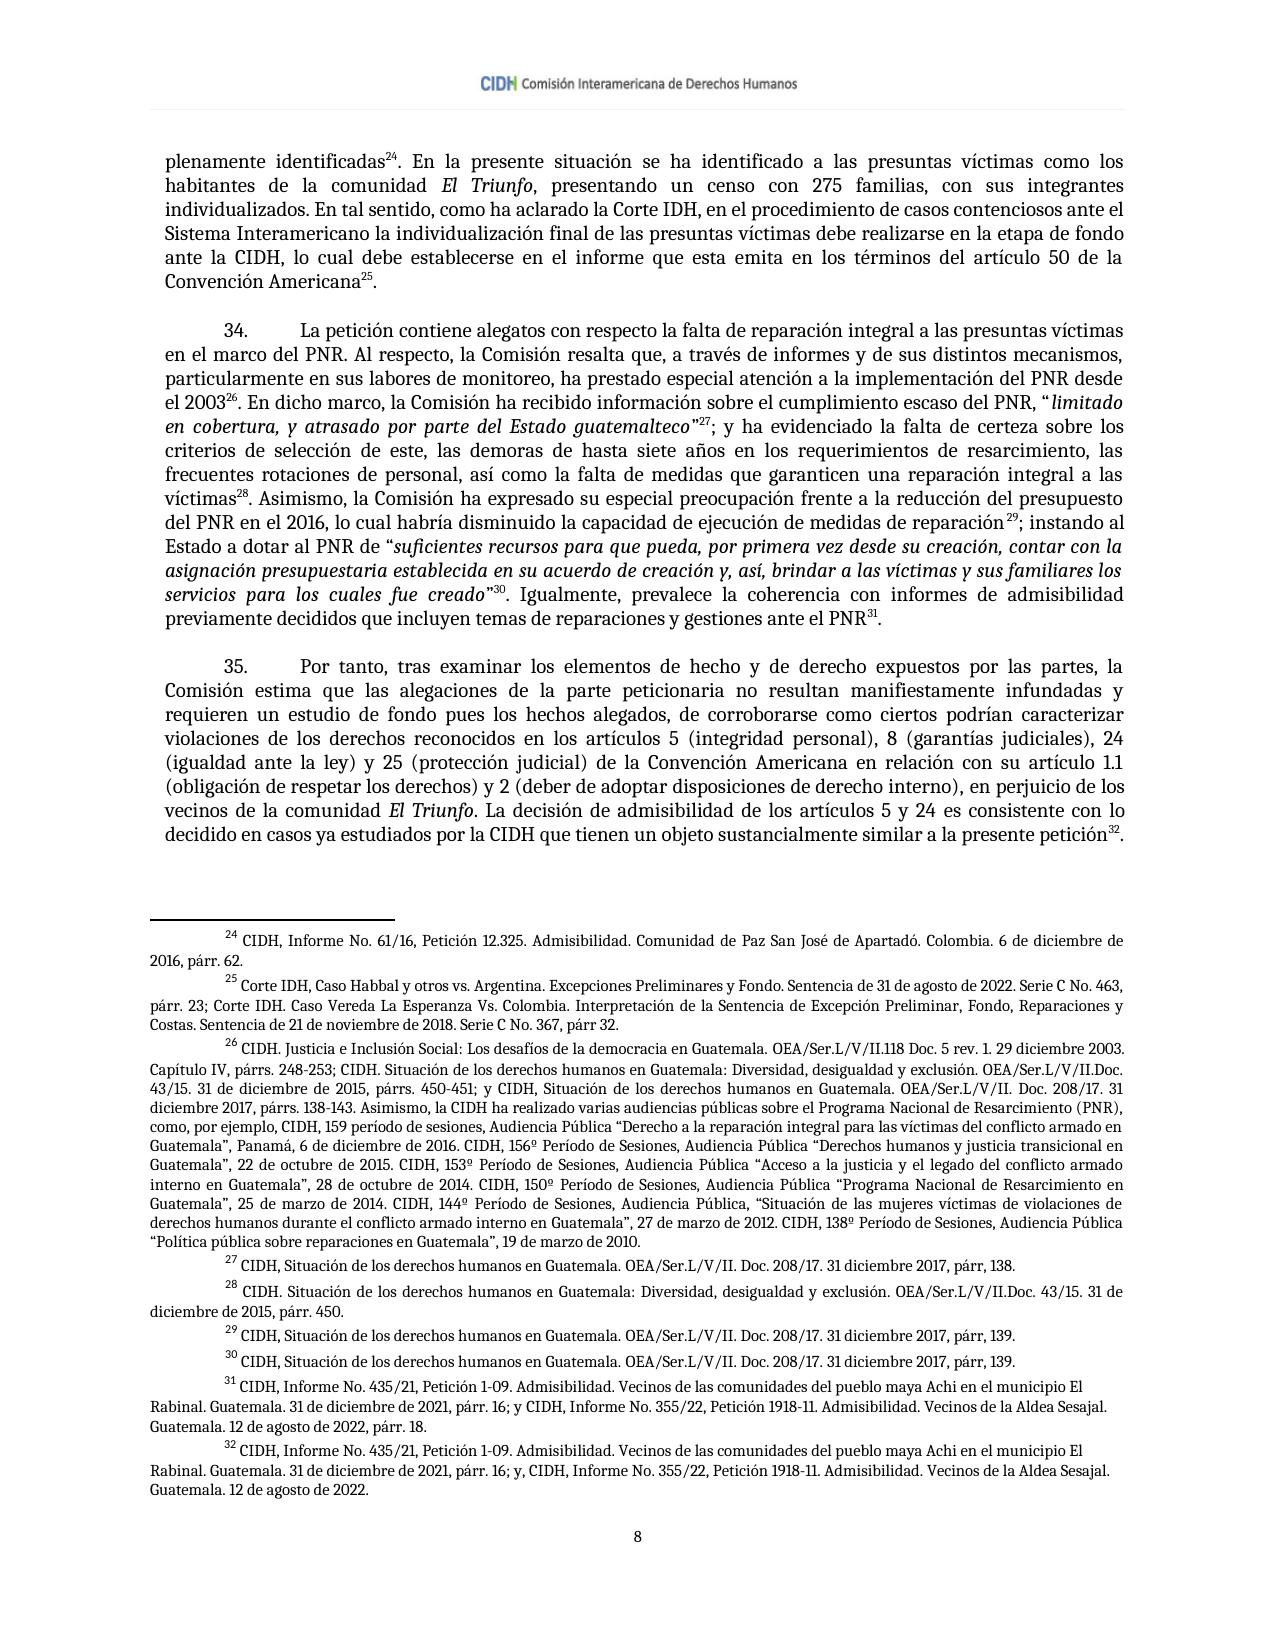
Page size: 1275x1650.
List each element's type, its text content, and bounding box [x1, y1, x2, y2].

picture [475, 75, 800, 93]
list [165, 150, 1125, 294]
list Por tanto, tras examinar los elementos de hecho y de derecho expuestos por las partes, la Comisión estima que las alegaciones de la parte peticionaria no resultan manifiestamente infundadas y requieren un estudio de fondo pues los hechos alegados, de corroborarse como ciertos podrían caracterizar violaciones de los derechos reconocidos en los artículos 5 (integridad personal), 8 (garantías judiciales), 24 (igualdad ante la ley) y 25 (protección judicial) de la Convención Americana en relación con su artículo 1.1 (obligación de respetar los derechos) y 2 (deber de adoptar disposiciones de derecho interno), en perjuicio de los vecinos de la comunidad El Triunfo. La decisión de admisibilidad de los artículos 5 y 24 es consistente con lo decidido en casos ya estudiados por la CIDH que tienen un objeto sustancialmente similar a la presente petición. [165, 655, 1125, 847]
list La petición contiene alegatos con respecto la falta de reparación integral a las presuntas víctimas en el marco del PNR. Al respecto, la Comisión resalta que, a través de informes y de sus distintos mecanismos, particularmente en sus labores de monitoreo, ha prestado especial atención a la implementación del PNR desde el 2003. En dicho marco, la Comisión ha recibido información sobre el cumplimiento escaso del PNR, “limitado en cobertura, y atrasado por parte del Estado guatemalteco”; y ha evidenciado la falta de certeza sobre los criterios de selección de este, las demoras de hasta siete años en los requerimientos de resarcimiento, las frecuentes rotaciones de personal, así como la falta de medidas que garanticen una reparación integral a las víctimas. Asimismo, la Comisión ha expresado su especial preocupación frente a la reducción del presupuesto del PNR en el 2016, lo cual habría disminuido la capacidad de ejecución de medidas de reparación; instando al Estado a dotar al PNR de “suficientes recursos para que pueda, por primera vez desde su creación, contar con la asignación presupuestaria establecida en su acuerdo de creación y, así, brindar a las víctimas y sus familiares los servicios para los cuales fue creado”. Igualmente, prevalece la coherencia con informes de admisibilidad previamente decididos que incluyen temas de reparaciones y gestiones ante el PNR. [165, 319, 1125, 630]
